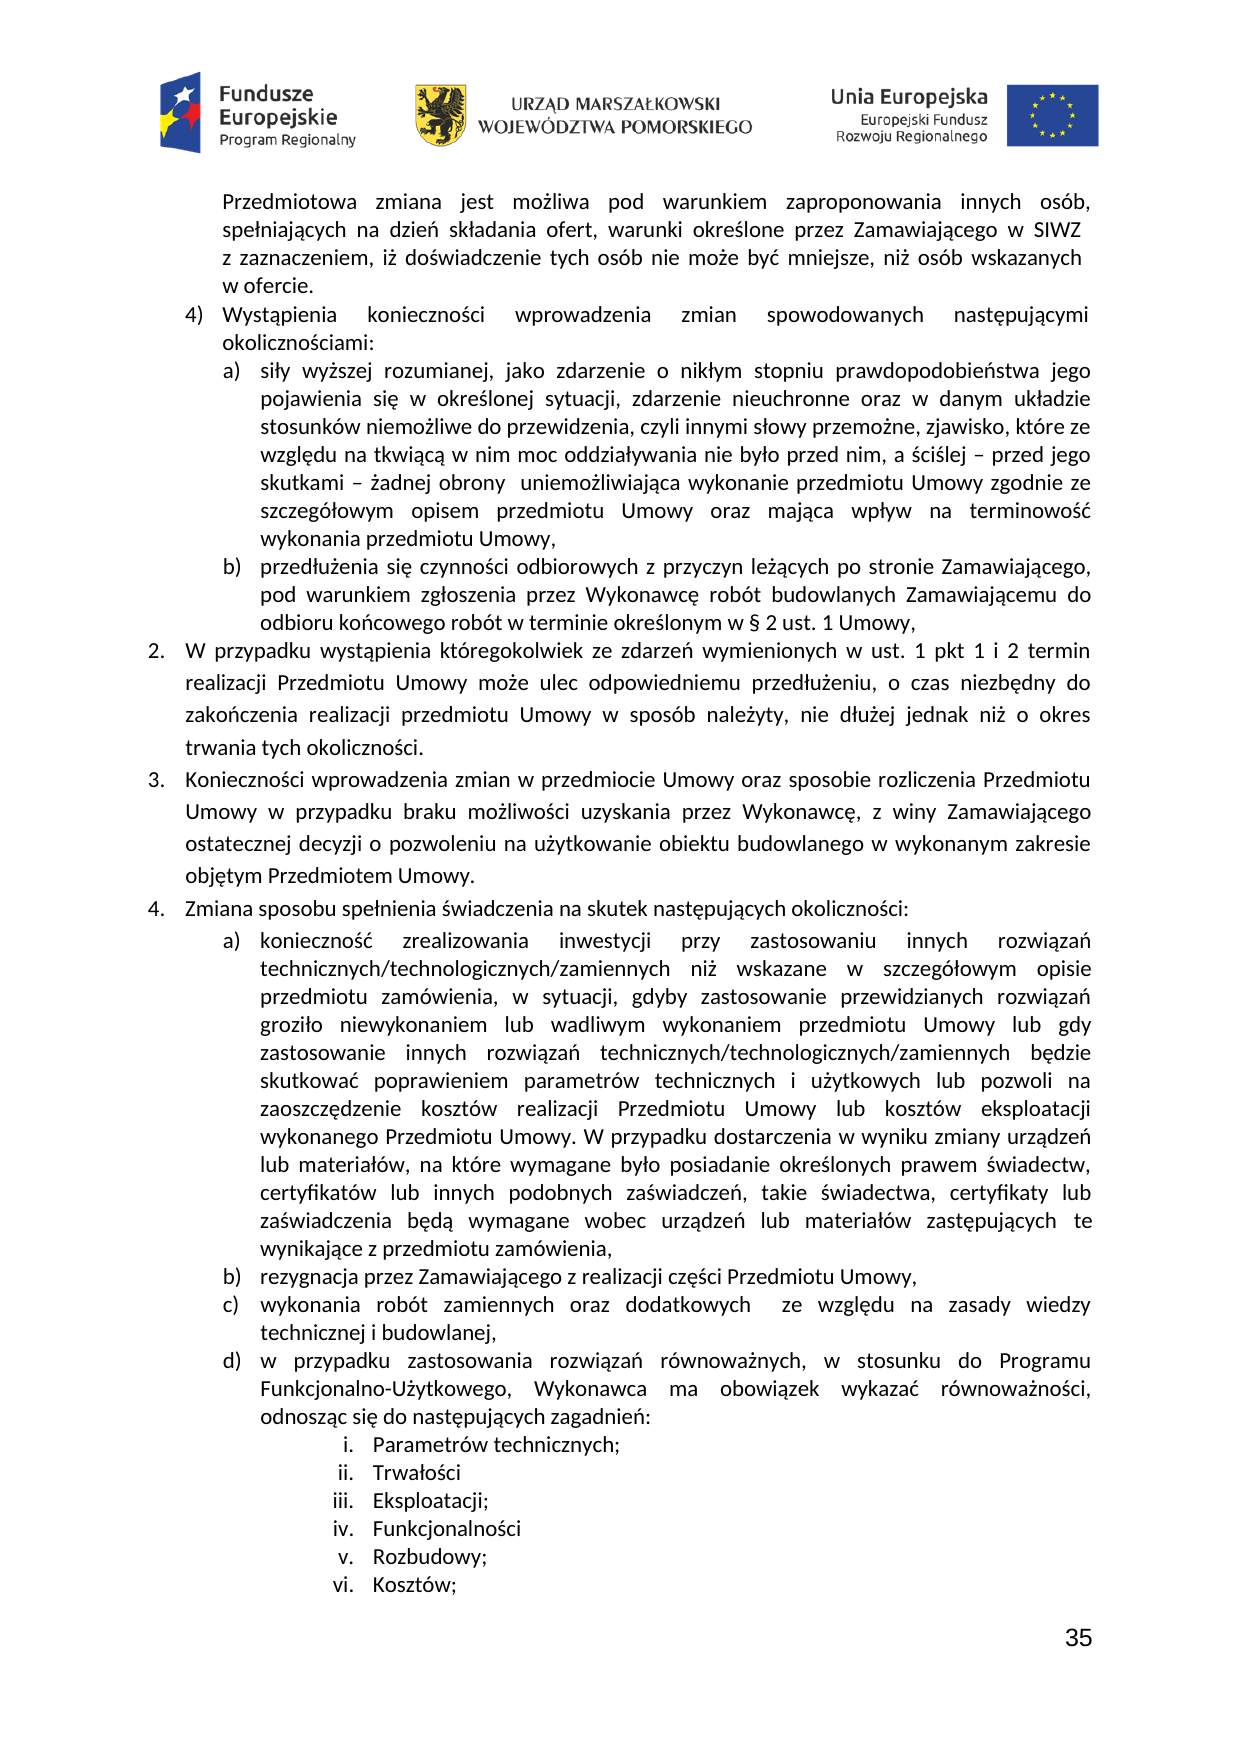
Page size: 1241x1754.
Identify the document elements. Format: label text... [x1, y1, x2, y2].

list Zmiana sposobu spełnienia świadczenia na skutek następujących okoliczności: [148, 894, 1092, 922]
list Kosztów; [354, 1570, 1092, 1598]
list wykonania robót zamiennych oraz dodatkowych ze względu na zasady wiedzy technicznej i budowlanej, [223, 1290, 1092, 1346]
list W przypadku wystąpienia któregokolwiek ze zdarzeń wymienionych w ust. 1 pkt 1 i 2 termin realizacji Przedmiotu Umowy może ulec odpowiedniemu przedłużeniu, o czas niezbędny do zakończenia realizacji przedmiotu Umowy w sposób należyty, nie dłużej jednak niż o okres trwania tych okoliczności. [148, 636, 1092, 761]
picture [147, 71, 1107, 172]
list konieczność zrealizowania inwestycji przy zastosowaniu innych rozwiązań technicznych/technologicznych/zamiennych niż wskazane w szczegółowym opisie przedmiotu zamówienia, w sytuacji, gdyby zastosowanie przewidzianych rozwiązań groziło niewykonaniem lub wadliwym wykonaniem przedmiotu Umowy lub gdy zastosowanie innych rozwiązań technicznych/technologicznych/zamiennych będzie skutkować poprawieniem parametrów technicznych i użytkowych lub pozwoli na zaoszczędzenie kosztów realizacji Przedmiotu Umowy lub kosztów eksploatacji wykonanego Przedmiotu Umowy. W przypadku dostarczenia w wyniku zmiany urządzeń lub materiałów, na które wymagane było posiadanie określonych prawem świadectw, certyfikatów lub innych podobnych zaświadczeń, takie świadectwa, certyfikaty lub zaświadczenia będą wymagane wobec urządzeń lub materiałów zastępujących te wynikające z przedmiotu zamówienia, [223, 926, 1092, 1262]
list Konieczności wprowadzenia zmian w przedmiocie Umowy oraz sposobie rozliczenia Przedmiotu Umowy w przypadku braku możliwości uzyskania przez Wykonawcę, z winy Zamawiającego ostatecznej decyzji o pozwoleniu na użytkowanie obiektu budowlanego w wykonanym zakresie objętym Przedmiotem Umowy. [148, 765, 1092, 889]
list siły wyższej rozumianej, jako zdarzenie o nikłym stopniu prawdopodobieństwa jego pojawienia się w określonej sytuacji, zdarzenie nieuchronne oraz w danym układzie stosunków niemożliwe do przewidzenia, czyli innymi słowy przemożne, zjawisko, które ze względu na tkwiącą w nim moc oddziaływania nie było przed nim, a ściślej – przed jego skutkami – żadnej obrony uniemożliwiająca wykonanie przedmiotu Umowy zgodnie ze szczegółowym opisem przedmiotu Umowy oraz mająca wpływ na terminowość wykonania przedmiotu Umowy, [223, 356, 1092, 552]
list Eksploatacji; [354, 1486, 1092, 1514]
list przedłużenia się czynności odbiorowych z przyczyn leżących po stronie Zamawiającego, pod warunkiem zgłoszenia przez Wykonawcę robót budowlanych Zamawiającemu do odbioru końcowego robót w terminie określonym w § 2 ust. 1 Umowy, [223, 552, 1092, 636]
list rezygnacja przez Zamawiającego z realizacji części Przedmiotu Umowy, [223, 1262, 1092, 1290]
list Parametrów technicznych; [354, 1430, 1092, 1458]
list Wystąpienia konieczności wprowadzenia zmian spowodowanych następującymi okolicznościami: [185, 300, 1090, 356]
list w przypadku zastosowania rozwiązań równoważnych, w stosunku do Programu Funkcjonalno-Użytkowego, Wykonawca ma obowiązek wykazać równoważności, odnosząc się do następujących zagadnień: [223, 1346, 1092, 1430]
list Funkcjonalności [354, 1514, 1092, 1542]
list Rozbudowy; [354, 1542, 1092, 1570]
list Trwałości [354, 1458, 1092, 1486]
